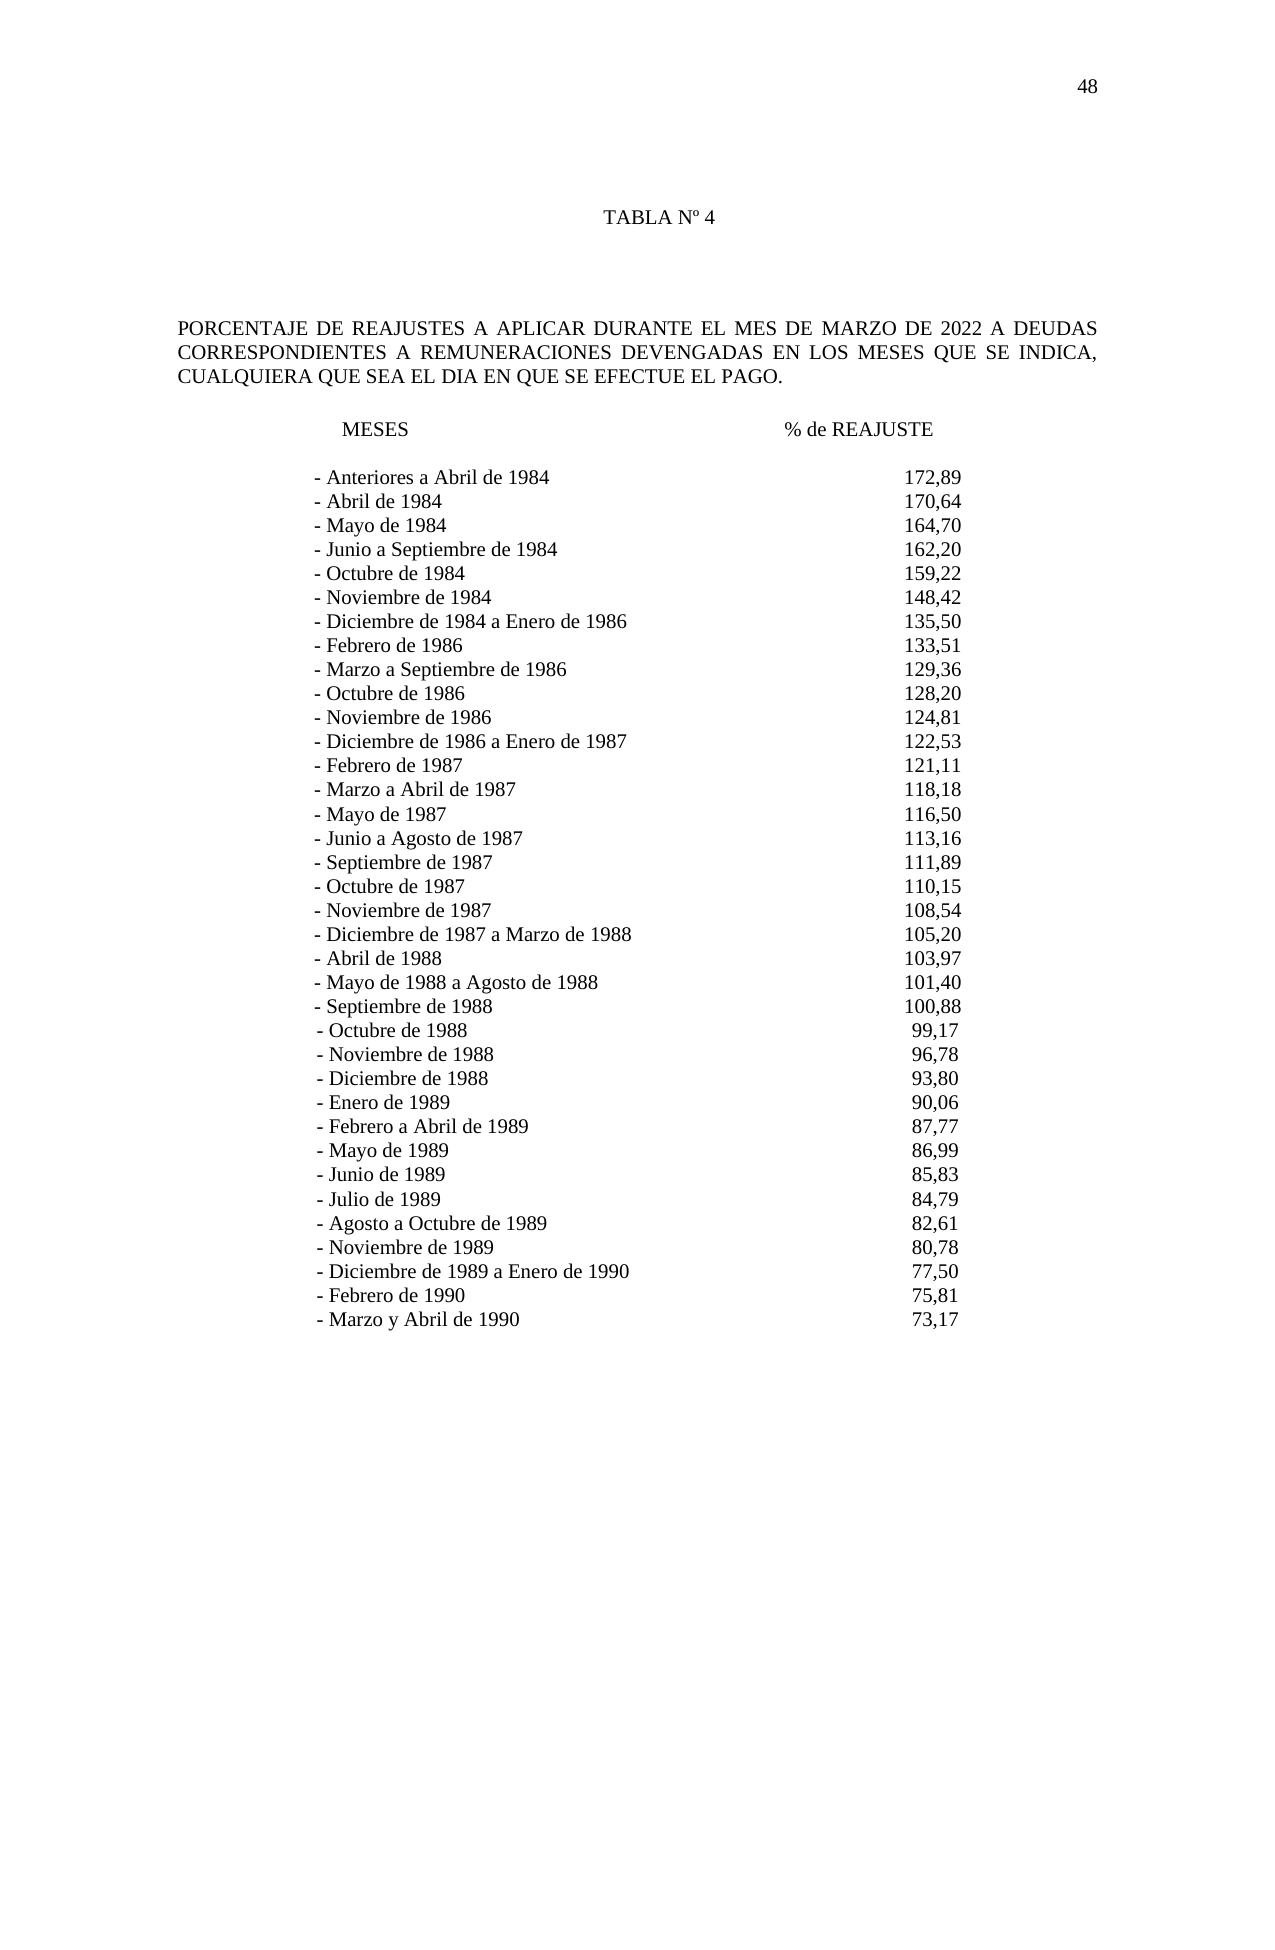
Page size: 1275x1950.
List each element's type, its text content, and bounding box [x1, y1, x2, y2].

text - Mayo de 1984 164,70 [177, 513, 1098, 537]
text - Diciembre de 1989 a Enero de 1990 77,50 [177, 1259, 1098, 1283]
text - Noviembre de 1986 124,81 [177, 705, 1098, 729]
text - Mayo de 1987 116,50 [177, 801, 1098, 826]
text - Junio a Agosto de 1987 113,16 [177, 826, 1098, 849]
text - Diciembre de 1988 93,80 [177, 1066, 1098, 1090]
text - Noviembre de 1987 108,54 [177, 898, 1098, 922]
text MESES % de REAJUSTE [177, 416, 1098, 441]
text - Anteriores a Abril de 1984 172,89 [177, 464, 1098, 489]
text - Febrero de 1986 133,51 [177, 633, 1098, 657]
text - Septiembre de 1987 111,89 [177, 849, 1098, 874]
text - Febrero a Abril de 1989 87,77 [177, 1114, 1098, 1138]
text - Marzo a Septiembre de 1986 129,36 [177, 657, 1098, 681]
text - Junio a Septiembre de 1984 162,20 [177, 537, 1098, 561]
text TABLA Nº 4 [215, 205, 1098, 229]
text - Octubre de 1986 128,20 [177, 681, 1098, 705]
text - Noviembre de 1989 80,78 [177, 1234, 1098, 1259]
text - Enero de 1989 90,06 [177, 1090, 1098, 1114]
text - Octubre de 1987 110,15 [177, 874, 1098, 898]
text - Junio de 1989 85,83 [177, 1162, 1098, 1186]
text - Diciembre de 1986 a Enero de 1987 122,53 [177, 729, 1098, 753]
text - Septiembre de 1988 100,88 [177, 994, 1098, 1018]
text - Mayo de 1988 a Agosto de 1988 101,40 [177, 970, 1098, 994]
text - Diciembre de 1984 a Enero de 1986 135,50 [177, 609, 1098, 633]
text PORCENTAJE DE REAJUSTES A APLICAR DURANTE EL MES DE DE A DEUDAS CORRESPONDIENTES A REMUNERACIONES DEVENGADAS EN LOS MESES QUE SE INDICA, CUALQUIERA QUE SEA EL DIA EN QUE SE EFECTUE EL PAGO. [177, 316, 1098, 388]
text - Noviembre de 1984 148,42 [177, 585, 1098, 609]
text - Agosto a Octubre de 1989 82,61 [177, 1211, 1098, 1234]
text - Febrero de 1990 75,81 [177, 1283, 1098, 1307]
text - Abril de 1984 170,64 [177, 489, 1098, 513]
text - Julio de 1989 84,79 [177, 1186, 1098, 1211]
text - Abril de 1988 103,97 [177, 946, 1098, 970]
text - Noviembre de 1988 96,78 [177, 1042, 1098, 1066]
text - Mayo de 1989 86,99 [177, 1138, 1098, 1162]
text - Marzo y Abril de 1990 73,17 [177, 1307, 1098, 1331]
text - Febrero de 1987 121,11 [177, 753, 1098, 777]
text - Octubre de 1988 99,17 [177, 1018, 1098, 1042]
text - Marzo a Abril de 1987 118,18 [177, 777, 1098, 801]
text - Octubre de 1984 159,22 [177, 561, 1098, 585]
text - Diciembre de 1987 a Marzo de 1988 105,20 [177, 922, 1098, 946]
